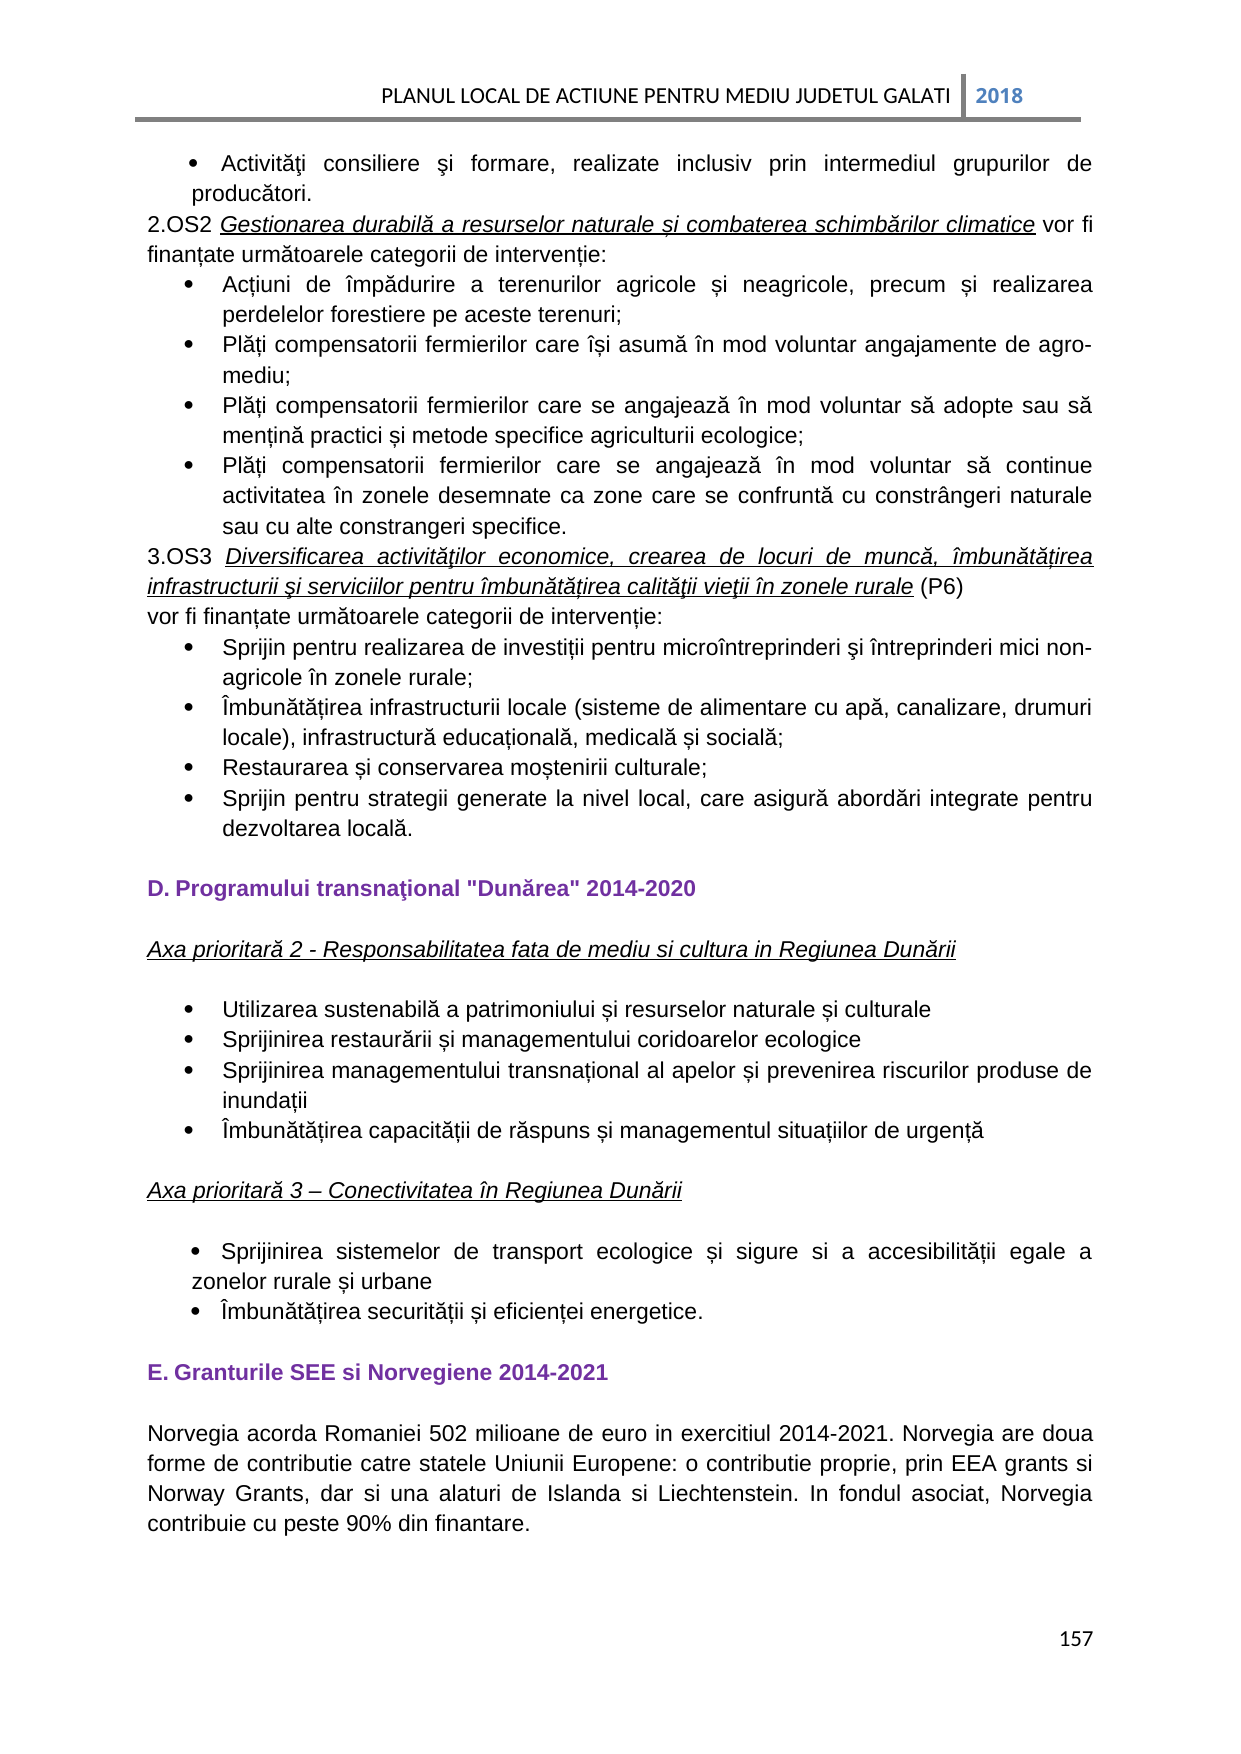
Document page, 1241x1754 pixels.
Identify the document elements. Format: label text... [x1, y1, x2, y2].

text 3.OS3 Diversificarea activităţilor economice, crearea de locuri de muncă, îmbunătățirea infrastructurii şi serviciilor pentru îmbunătățirea calităţii vieţii în zonele rurale (P6) [147, 543, 1093, 599]
text vor fi finanțate următoarele categorii de intervenție: [147, 603, 1093, 629]
list Activităţi consiliere şi formare, realizate inclusiv prin intermediul grupurilor de producători. [189, 150, 1093, 207]
list Utilizarea sustenabilă a patrimoniului și resurselor naturale și culturale [184, 996, 1093, 1023]
list Acțiuni de împădurire a terenurilor agricole și neagricole, precum și realizarea perdelelor forestiere pe aceste terenuri; [184, 271, 1093, 327]
list Plăți compensatorii fermierilor care își asumă în mod voluntar angajamente de agro-mediu; [184, 331, 1093, 388]
list Sprijinirea restaurării și managementului coridoarelor ecologice [184, 1026, 1093, 1053]
list Îmbunătățirea securității și eficienței energetice. [191, 1298, 1093, 1325]
text 2.OS2 Gestionarea durabilă a resurselor naturale și combaterea schimbărilor climatice vor fi finanțate următoarele categorii de intervenție: [147, 211, 1093, 267]
list Sprijin pentru realizarea de investiții pentru microîntreprinderi şi întreprinderi mici non-agricole în zonele rurale; [184, 633, 1093, 690]
text Norvegia acorda Romaniei 502 milioane de euro in exercitiul 2014-2021. Norvegia are doua forme de contributie catre statele Uniunii Europene: o contributie proprie, prin EEA grants si Norway Grants, dar si una alaturi de Islanda si Liechtenstein. In fondul asociat, Norvegia contribuie cu peste 90% din finantare. [147, 1419, 1093, 1536]
list Sprijinirea sistemelor de transport ecologice și sigure si a accesibilității egale a zonelor rurale și urbane [191, 1238, 1093, 1294]
list Îmbunătățirea infrastructurii locale (sisteme de alimentare cu apă, canalizare, drumuri locale), infrastructură educațională, medicală și socială; [184, 694, 1093, 750]
list Plăți compensatorii fermierilor care se angajează în mod voluntar să adopte sau să mențină practici și metode specifice agriculturii ecologice; [184, 392, 1093, 448]
list Plăți compensatorii fermierilor care se angajează în mod voluntar să continue activitatea în zonele desemnate ca zone care se confruntă cu constrângeri naturale sau cu alte constrangeri specifice. [184, 452, 1093, 539]
text Axa prioritară 3 – Conectivitatea în Regiunea Dunării [147, 1177, 1093, 1204]
list Îmbunătățirea capacității de răspuns și managementul situațiilor de urgență [184, 1117, 1093, 1143]
text Axa prioritară 2 - Responsabilitatea fata de mediu si cultura in Regiunea Dunării [147, 936, 1093, 962]
list Restaurarea și conservarea moștenirii culturale; [184, 754, 1093, 781]
text D. Programului transnaţional "Dunărea" 2014-2020 [147, 875, 1093, 901]
list Sprijin pentru strategii generate la nivel local, care asigură abordări integrate pentru dezvoltarea locală. [184, 784, 1093, 841]
text E. Granturile SEE si Norvegiene 2014-2021 [147, 1359, 1093, 1385]
list Sprijinirea managementului transnațional al apelor și prevenirea riscurilor produse de inundații [184, 1057, 1093, 1113]
